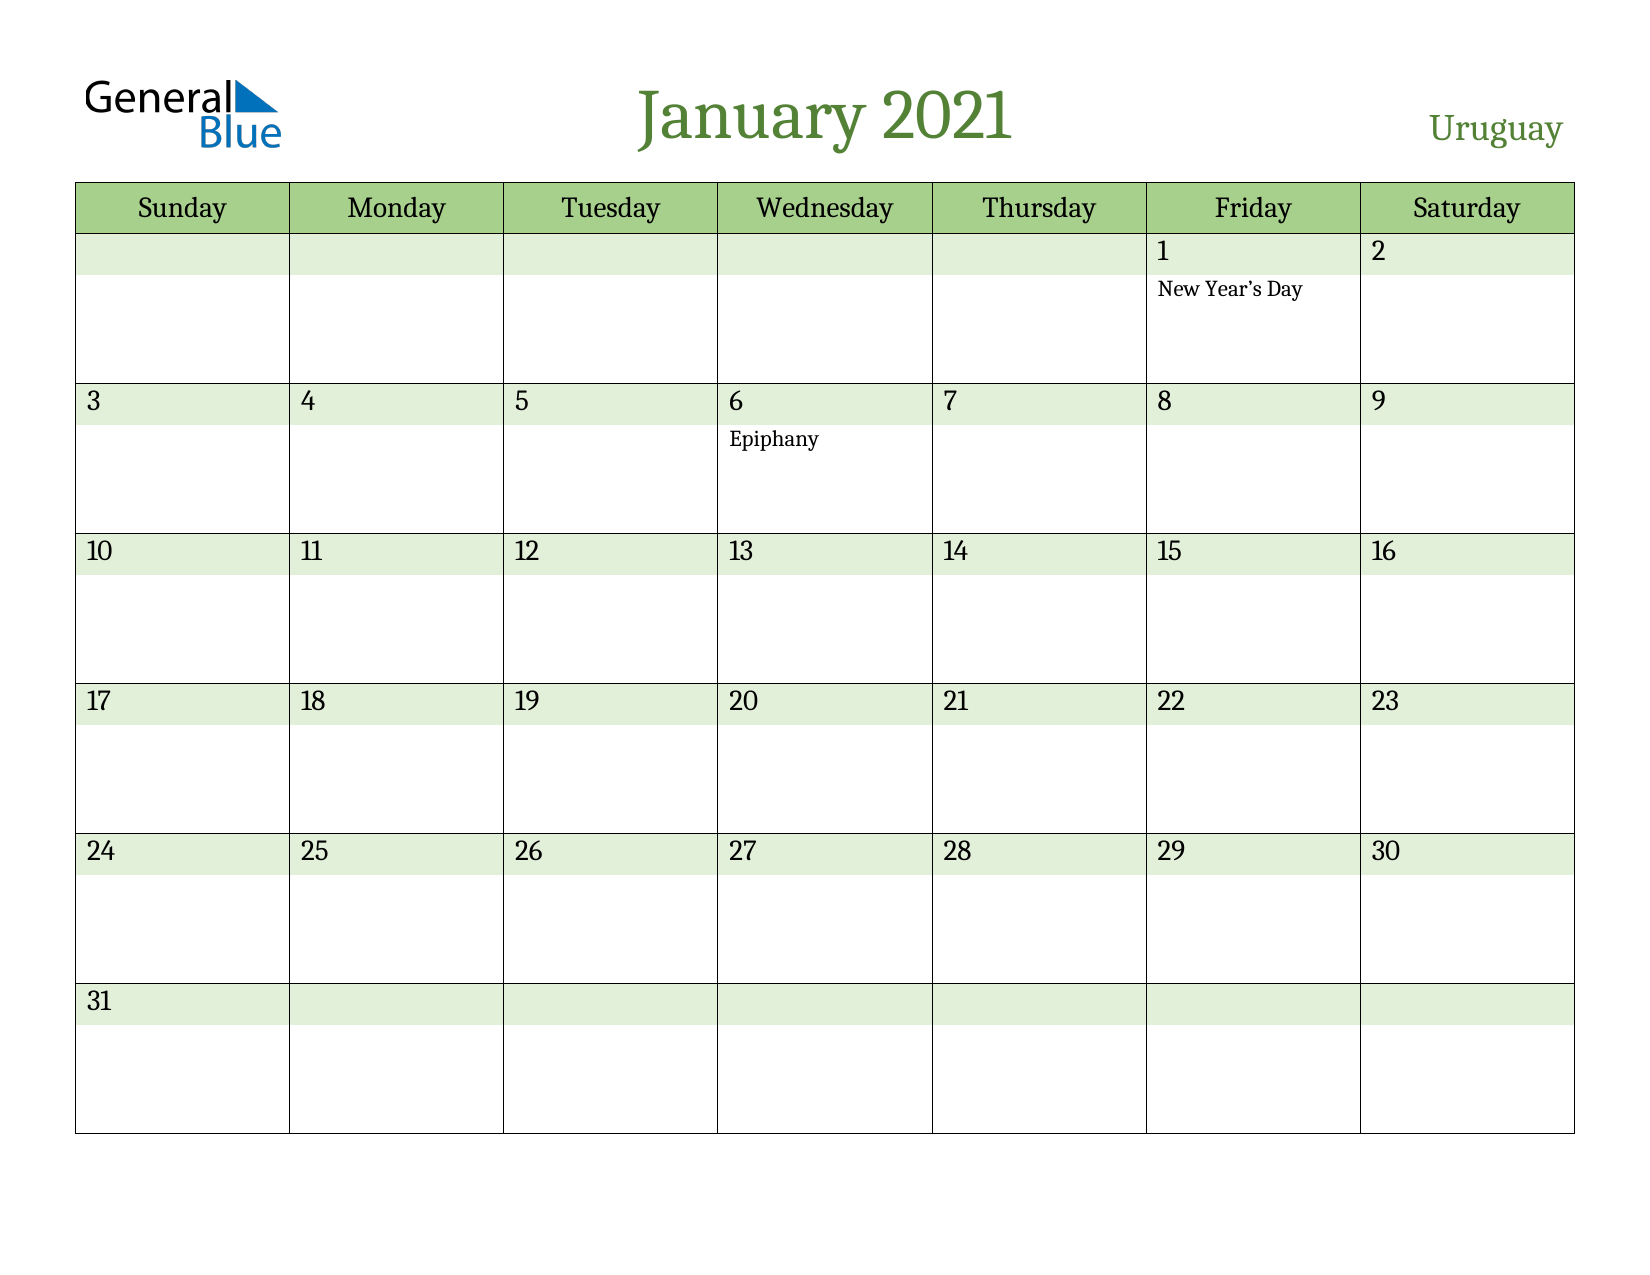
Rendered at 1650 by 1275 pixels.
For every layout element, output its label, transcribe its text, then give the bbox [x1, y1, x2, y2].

table_cell [1361, 1025, 1574, 1133]
table_cell [76, 575, 289, 683]
table_cell [290, 725, 503, 833]
table_cell [76, 425, 289, 533]
table_cell [1361, 725, 1574, 833]
table_header Uruguay [1146, 75, 1574, 182]
table_cell 19 [504, 684, 717, 725]
table_cell 17 [76, 684, 289, 725]
table_cell 11 [290, 534, 503, 575]
table_cell 26 [504, 834, 717, 875]
table_cell [290, 425, 503, 533]
table_cell 1 [1147, 234, 1360, 275]
table_cell 28 [933, 834, 1146, 875]
table_cell [933, 275, 1146, 383]
table_cell Epiphany [718, 425, 932, 533]
table_cell 10 [76, 534, 289, 575]
table_cell 13 [718, 534, 932, 575]
table_cell [1147, 1025, 1360, 1133]
table_cell 16 [1361, 534, 1574, 575]
table_cell Thursday [933, 183, 1146, 233]
table_cell [504, 1025, 717, 1133]
table_cell 8 [1147, 384, 1360, 425]
table_cell [76, 725, 289, 833]
table_header January 2021 [504, 75, 1146, 182]
table_cell [933, 875, 1146, 983]
table_cell 23 [1361, 684, 1574, 725]
table_cell 15 [1147, 534, 1360, 575]
table_cell [290, 275, 503, 383]
table_cell 31 [76, 984, 289, 1025]
table_cell Saturday [1361, 183, 1574, 233]
table_cell 25 [290, 834, 503, 875]
table_cell 9 [1361, 384, 1574, 425]
table_cell [718, 875, 932, 983]
table_cell Monday [290, 183, 503, 233]
table_cell [1361, 575, 1574, 683]
table_cell [76, 1025, 289, 1133]
table_cell [504, 984, 717, 1025]
table_cell [290, 234, 503, 275]
table_cell [504, 725, 717, 833]
table_cell [1361, 984, 1574, 1025]
table_cell [290, 875, 503, 983]
table_cell 14 [933, 534, 1146, 575]
table_cell 27 [718, 834, 932, 875]
table_cell [718, 1025, 932, 1133]
table_cell [1147, 425, 1360, 533]
table_cell [933, 1025, 1146, 1133]
table_cell Wednesday [718, 183, 932, 233]
table_cell [504, 575, 717, 683]
table_cell [1361, 425, 1574, 533]
table_cell 29 [1147, 834, 1360, 875]
table_cell [290, 984, 503, 1025]
table_cell 21 [933, 684, 1146, 725]
table_cell 2 [1361, 234, 1574, 275]
table_cell Tuesday [504, 183, 717, 233]
table_cell 3 [76, 384, 289, 425]
table_cell 30 [1361, 834, 1574, 875]
table_cell 12 [504, 534, 717, 575]
table_cell [1361, 275, 1574, 383]
table_cell [1147, 575, 1360, 683]
table_cell [718, 275, 932, 383]
table_cell [933, 725, 1146, 833]
table_cell 5 [504, 384, 717, 425]
table_cell [1147, 725, 1360, 833]
table_cell [718, 984, 932, 1025]
table_cell [76, 234, 289, 275]
table_cell [718, 234, 932, 275]
table_cell 22 [1147, 684, 1360, 725]
table_cell [290, 575, 503, 683]
table_cell Friday [1147, 183, 1360, 233]
table_header [76, 75, 503, 182]
table_cell 18 [290, 684, 503, 725]
table_cell [76, 875, 289, 983]
table_cell [1147, 875, 1360, 983]
table_cell Sunday [76, 183, 289, 233]
table_cell [718, 575, 932, 683]
table_cell [76, 275, 289, 383]
table_cell [1147, 984, 1360, 1025]
table_cell [933, 425, 1146, 533]
table_cell [504, 875, 717, 983]
table_cell [290, 1025, 503, 1133]
table_cell [933, 575, 1146, 683]
table_cell [933, 984, 1146, 1025]
table_cell 20 [718, 684, 932, 725]
table_cell [718, 725, 932, 833]
table_cell [504, 275, 717, 383]
table_cell 24 [76, 834, 289, 875]
picture [86, 80, 281, 148]
table_cell [504, 425, 717, 533]
table_cell [1361, 875, 1574, 983]
table_cell 4 [290, 384, 503, 425]
table_cell [933, 234, 1146, 275]
table_cell 7 [933, 384, 1146, 425]
table_cell New Year’s Day [1147, 275, 1360, 383]
table_cell [504, 234, 717, 275]
table_cell 6 [718, 384, 932, 425]
